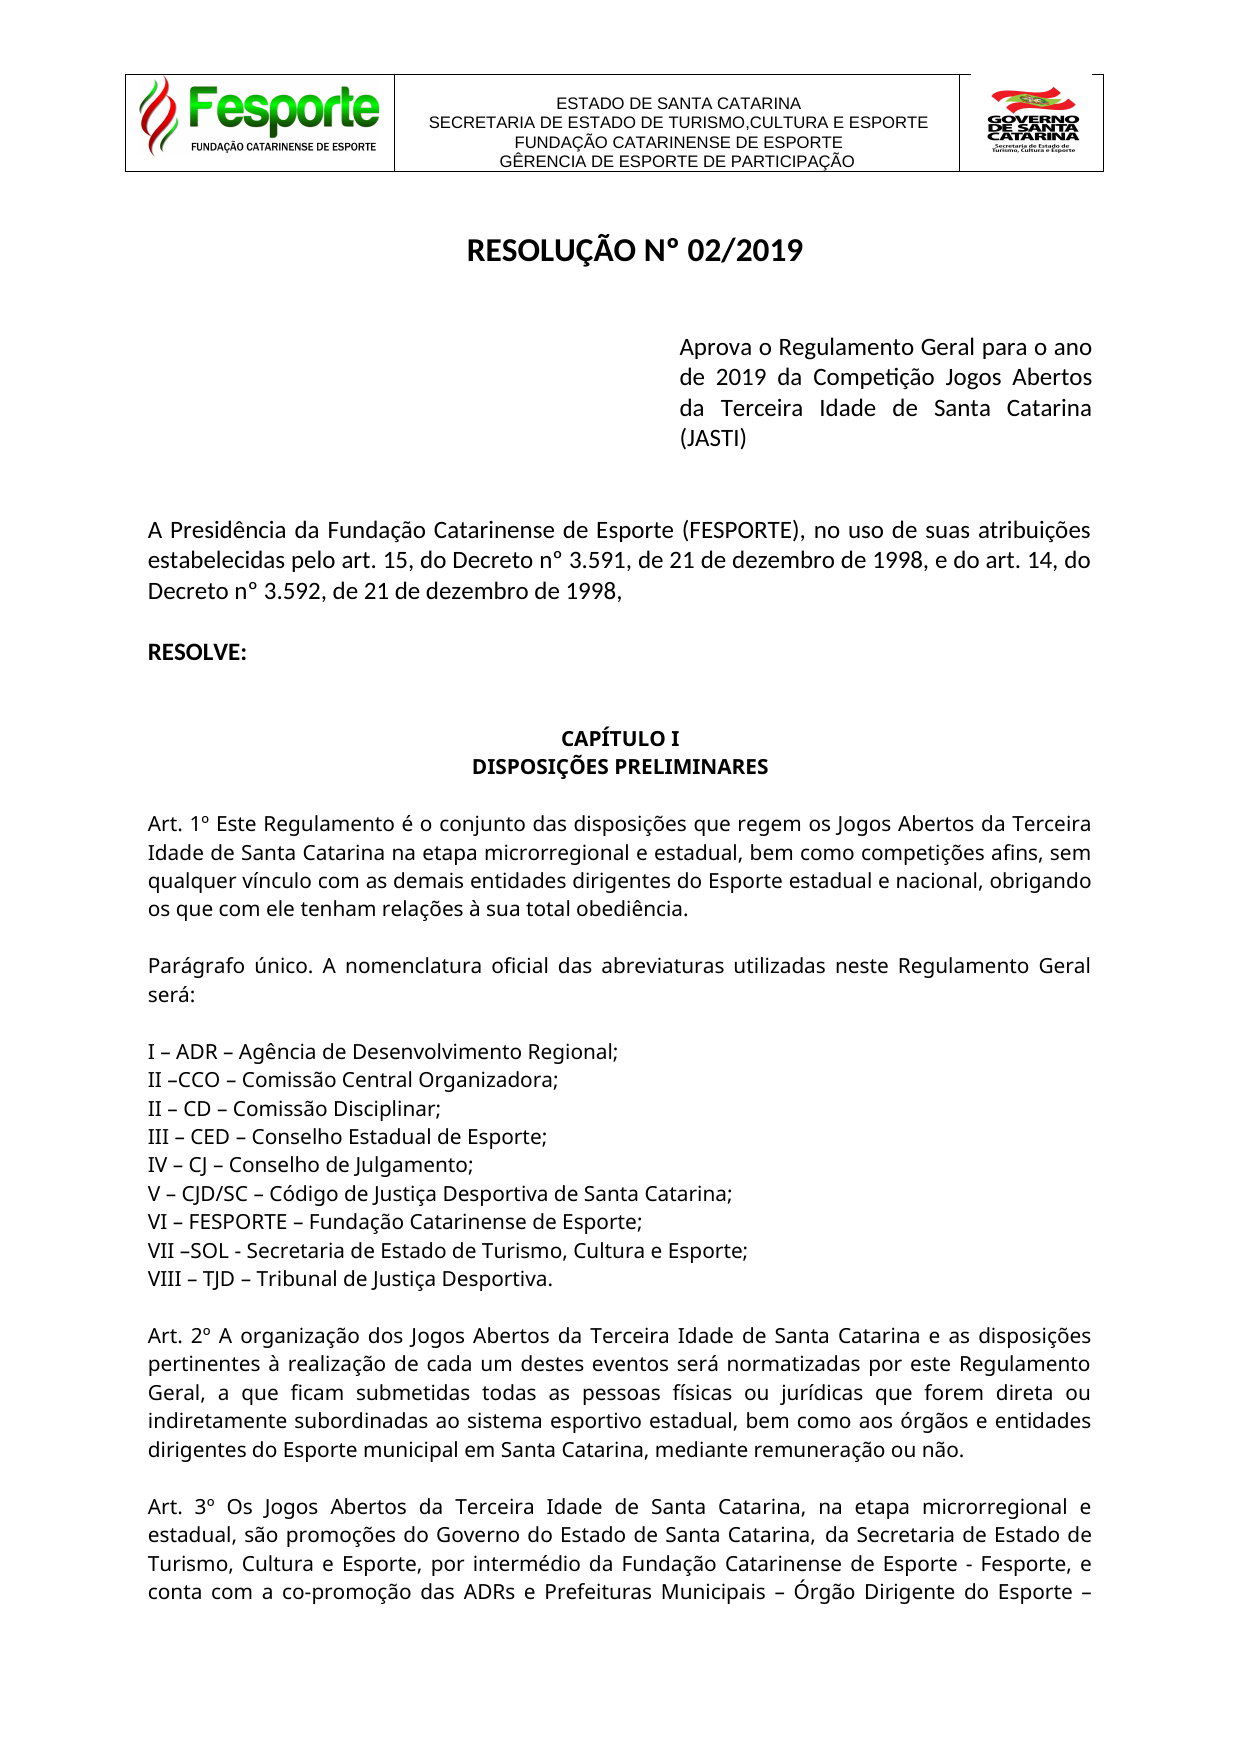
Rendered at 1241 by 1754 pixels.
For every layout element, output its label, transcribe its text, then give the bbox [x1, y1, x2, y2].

text Art. 2º A organização dos Jogos Abertos da Terceira Idade de Santa Catarina e as disposições pertinentes à realização de cada um destes eventos será normatizadas por este Regulamento Geral, a que ficam submetidas todas as pessoas físicas ou jurídicas que forem direta ou indiretamente subordinadas ao sistema esportivo estadual, bem como aos órgãos e entidades dirigentes do Esporte municipal em Santa Catarina, mediante remuneração ou não. [148, 1321, 1092, 1463]
text DISPOSIÇÕES PRELIMINARES [148, 752, 1092, 781]
text II –CCO – Comissão Central Organizadora; [148, 1065, 1092, 1094]
text V – CJD/SC – Código de Justiça Desportiva de Santa Catarina; [148, 1179, 1092, 1207]
text III – CED – Conselho Estadual de Esporte; [148, 1122, 1092, 1151]
text VI – FESPORTE – Fundação Catarinense de Esporte; [148, 1207, 1092, 1236]
picture [971, 74, 1093, 162]
text Parágrafo único. A nomenclatura oficial das abreviaturas utilizadas neste Regulamento Geral será: [148, 951, 1092, 1008]
text VII –SOL - Secretaria de Estado de Turismo, Cultura e Esporte; [148, 1236, 1092, 1264]
text CAPÍTULO I [148, 724, 1092, 752]
text Art. 1º Este Regulamento é o conjunto das disposições que regem os Jogos Abertos da Terceira Idade de Santa Catarina na etapa microrregional e estadual, bem como competições afins, sem qualquer vínculo com as demais entidades dirigentes do Esporte estadual e nacional, obrigando os que com ele tenham relações à sua total obediência. [148, 809, 1092, 923]
picture [136, 75, 380, 157]
text II – CD – Comissão Disciplinar; [148, 1094, 1092, 1122]
text A Presidência da Fundação Catarinense de Esporte (FESPORTE), no uso de suas atribuições estabelecidas pelo art. 15, do Decreto nº 3.591, de 21 de dezembro de 1998, e do art. 14, do Decreto nº 3.592, de 21 de dezembro de 1998, [148, 514, 1092, 606]
text RESOLVE: [148, 636, 1092, 667]
text IV – CJ – Conselho de Julgamento; [148, 1151, 1092, 1179]
text Aprova o Regulamento Geral para o ano de 2019 da Competição Jogos Abertos da Terceira Idade de Santa Catarina (JASTI) [679, 331, 1092, 453]
text I – ADR – Agência de Desenvolvimento Regional; [148, 1037, 1092, 1065]
text RESOLUÇÃO Nº 02/2019 [177, 229, 1092, 270]
text VIII – TJD – Tribunal de Justiça Desportiva. [148, 1264, 1092, 1293]
